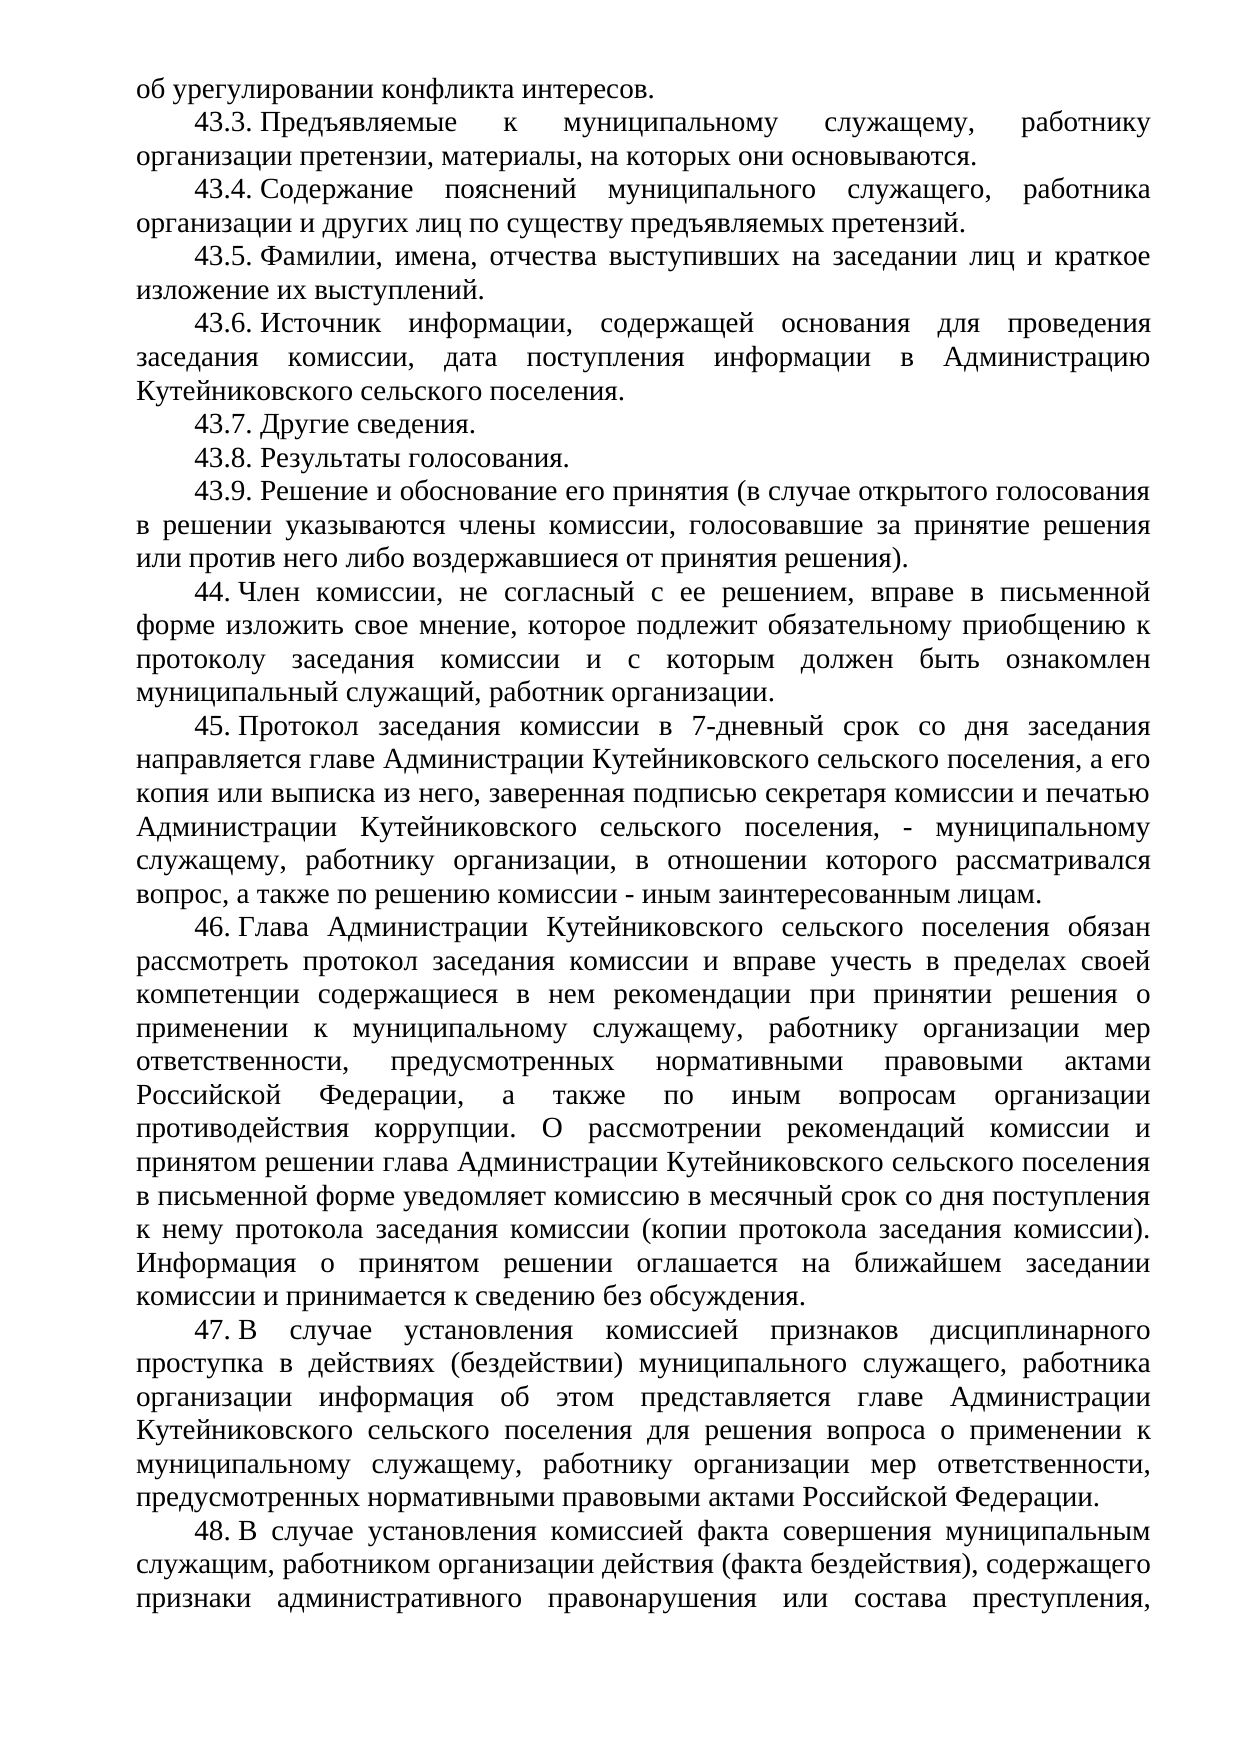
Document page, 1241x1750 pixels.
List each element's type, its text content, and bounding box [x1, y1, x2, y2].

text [136, 71, 1152, 104]
text 43.4. Содержание пояснений муниципального служащего, работника организации и других лиц по существу предъявляемых претензий. [136, 171, 1152, 238]
text 44. Член комиссии, не согласный с ее решением, вправе в письменной форме изложить свое мнение, которое подлежит обязательному приобщению к протоколу заседания комиссии и с которым должен быть ознакомлен муниципальный служащий, работник организации. [136, 574, 1152, 708]
text 45. Протокол заседания комиссии в 7-дневный срок со дня заседания направляется главе Администрации Кутейниковского сельского поселения, а его копия или выписка из него, заверенная подписью секретаря комиссии и печатью Администрации Кутейниковского сельского поселения, - муниципальному служащему, работнику организации, в отношении которого рассматривался вопрос, а также по решению комиссии - иным заинтересованным лицам. [136, 708, 1152, 909]
text 43.5. Фамилии, имена, отчества выступивших на заседании лиц и краткое изложение их выступлений. [136, 238, 1152, 306]
text 43.8. Результаты голосования. [136, 440, 1152, 473]
text 43.3. Предъявляемые к муниципальному служащему, работнику организации претензии, материалы, на которых они основываются. [136, 104, 1152, 171]
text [136, 1513, 1152, 1614]
text 46. Глава Администрации Кутейниковского сельского поселения обязан рассмотреть протокол заседания комиссии и вправе учесть в пределах своей компетенции содержащиеся в нем рекомендации при принятии решения о применении к муниципальному служащему, работнику организации мер ответственности, предусмотренных нормативными правовыми актами Российской Федерации, а также по иным вопросам организации противодействия коррупции. О рассмотрении рекомендаций комиссии и принятом решении глава Администрации Кутейниковского сельского поселения в письменной форме уведомляет комиссию в месячный срок со дня поступления к нему протокола заседания комиссии (копии протокола заседания комиссии). Информация о принятом решении оглашается на ближайшем заседании комиссии и принимается к сведению без обсуждения. [136, 909, 1152, 1312]
text 47. В случае установления комиссией признаков дисциплинарного проступка в действиях (бездействии) муниципального служащего, работника организации информация об этом представляется главе Администрации Кутейниковского сельского поселения для решения вопроса о применении к муниципальному служащему, работнику организации мер ответственности, предусмотренных нормативными правовыми актами Российской Федерации. [136, 1312, 1152, 1513]
text 43.6. Источник информации, содержащей основания для проведения заседания комиссии, дата поступления информации в Администрацию Кутейниковского сельского поселения. [136, 306, 1152, 406]
text 43.7. Другие сведения. [136, 406, 1152, 440]
text 43.9. Решение и обоснование его принятия (в случае открытого голосования в решении указываются члены комиссии, голосовавшие за принятие решения или против него либо воздержавшиеся от принятия решения). [136, 473, 1152, 574]
